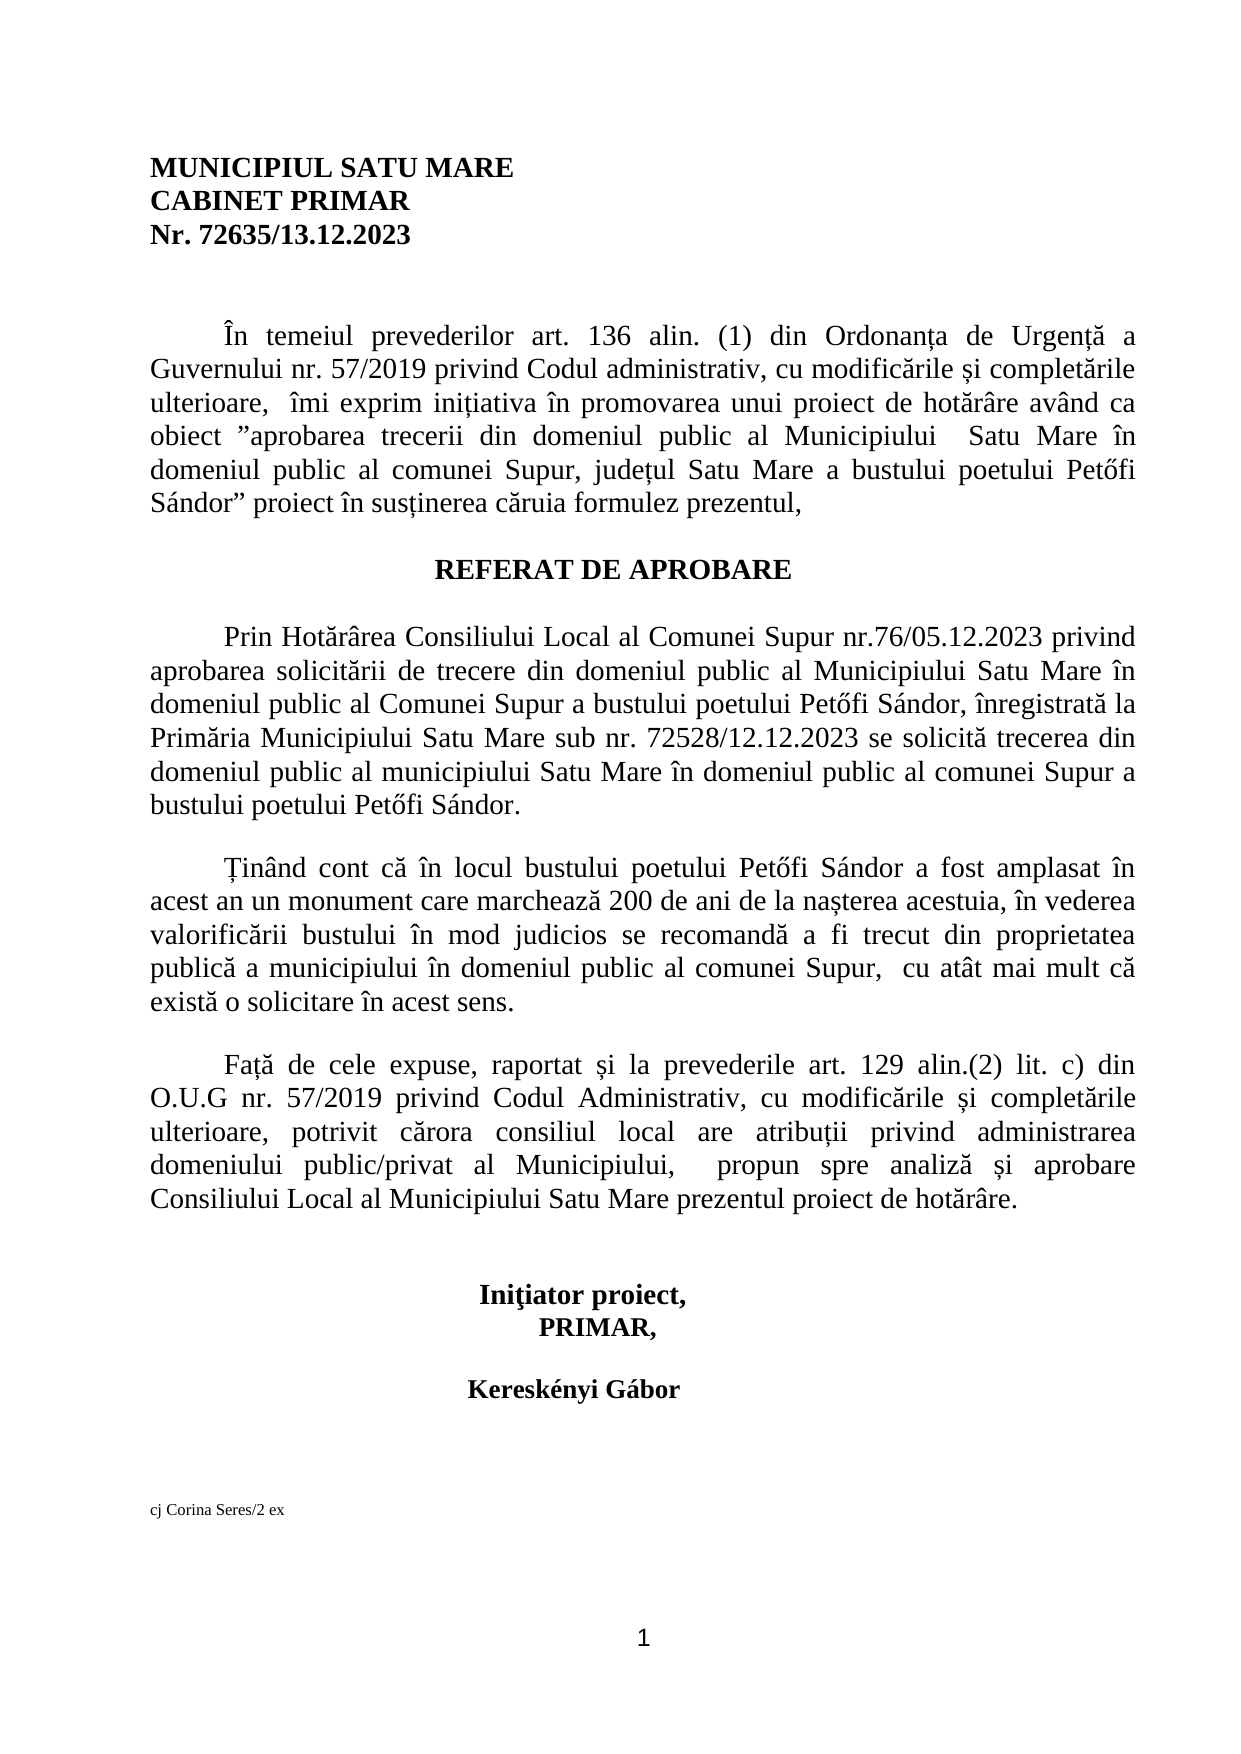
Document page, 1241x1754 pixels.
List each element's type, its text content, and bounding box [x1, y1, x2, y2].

text MUNICIPIUL SATU MARE [150, 150, 1137, 183]
text Kereskényi Gábor [150, 1373, 1137, 1404]
text Față de cele expuse, raportat și la prevederile art. 129 alin.(2) lit. c) din O.U.G nr. 57/2019 privind Codul Administrativ, cu modificările și completările ulterioare, potrivit cărora consiliul local are atribuții privind administrarea domeniului public/privat al Municipiului, propun spre analiză și aprobare Consiliului Local al Municipiului Satu Mare prezentul proiect de hotărâre. [150, 1047, 1137, 1214]
text Primar, [150, 1311, 1137, 1373]
text REFERAT DE APROBARE [150, 552, 1137, 586]
text Prin Hotărârea Consiliului Local al Comunei Supur nr.76/05.12.2023 privind aprobarea solicitării de trecere din domeniul public al Municipiului Satu Mare în domeniul public al Comunei Supur a bustului poetului Petőfi Sándor, înregistrată la Primăria Municipiului Satu Mare sub nr. 72528/12.12.2023 se solicită trecerea din domeniul public al municipiului Satu Mare în domeniul public al comunei Supur a bustului poetului Petőfi Sándor. [150, 619, 1137, 821]
text cj Corina Seres/2 ex [150, 1500, 1137, 1519]
text CABINET PRIMAR [150, 183, 1137, 217]
text În temeiul prevederilor art. 136 alin. (1) din Ordonanța de Urgență a Guvernului nr. 57/2019 privind Codul administrativ, cu modificările și completările ulterioare, îmi exprim inițiativa în promovarea unui proiect de hotărâre având ca obiect ”aprobarea trecerii din domeniul public al Municipiului Satu Mare în domeniul public al comunei Supur, județul Satu Mare a bustului poetului Petőfi Sándor” proiect în susținerea căruia formulez prezentul, [150, 318, 1137, 519]
text Nr. 72635/13.12.2023 [150, 217, 1137, 251]
text Iniţiator proiect, [150, 1277, 1137, 1311]
text Ținând cont că în locul bustului poetului Petőfi Sándor a fost amplasat în acest an un monument care marchează 200 de ani de la nașterea acestuia, în vederea valorificării bustului în mod judicios se recomandă a fi trecut din proprietatea publică a municipiului în domeniul public al comunei Supur, cu atât mai mult că există o solicitare în acest sens. [150, 850, 1137, 1018]
